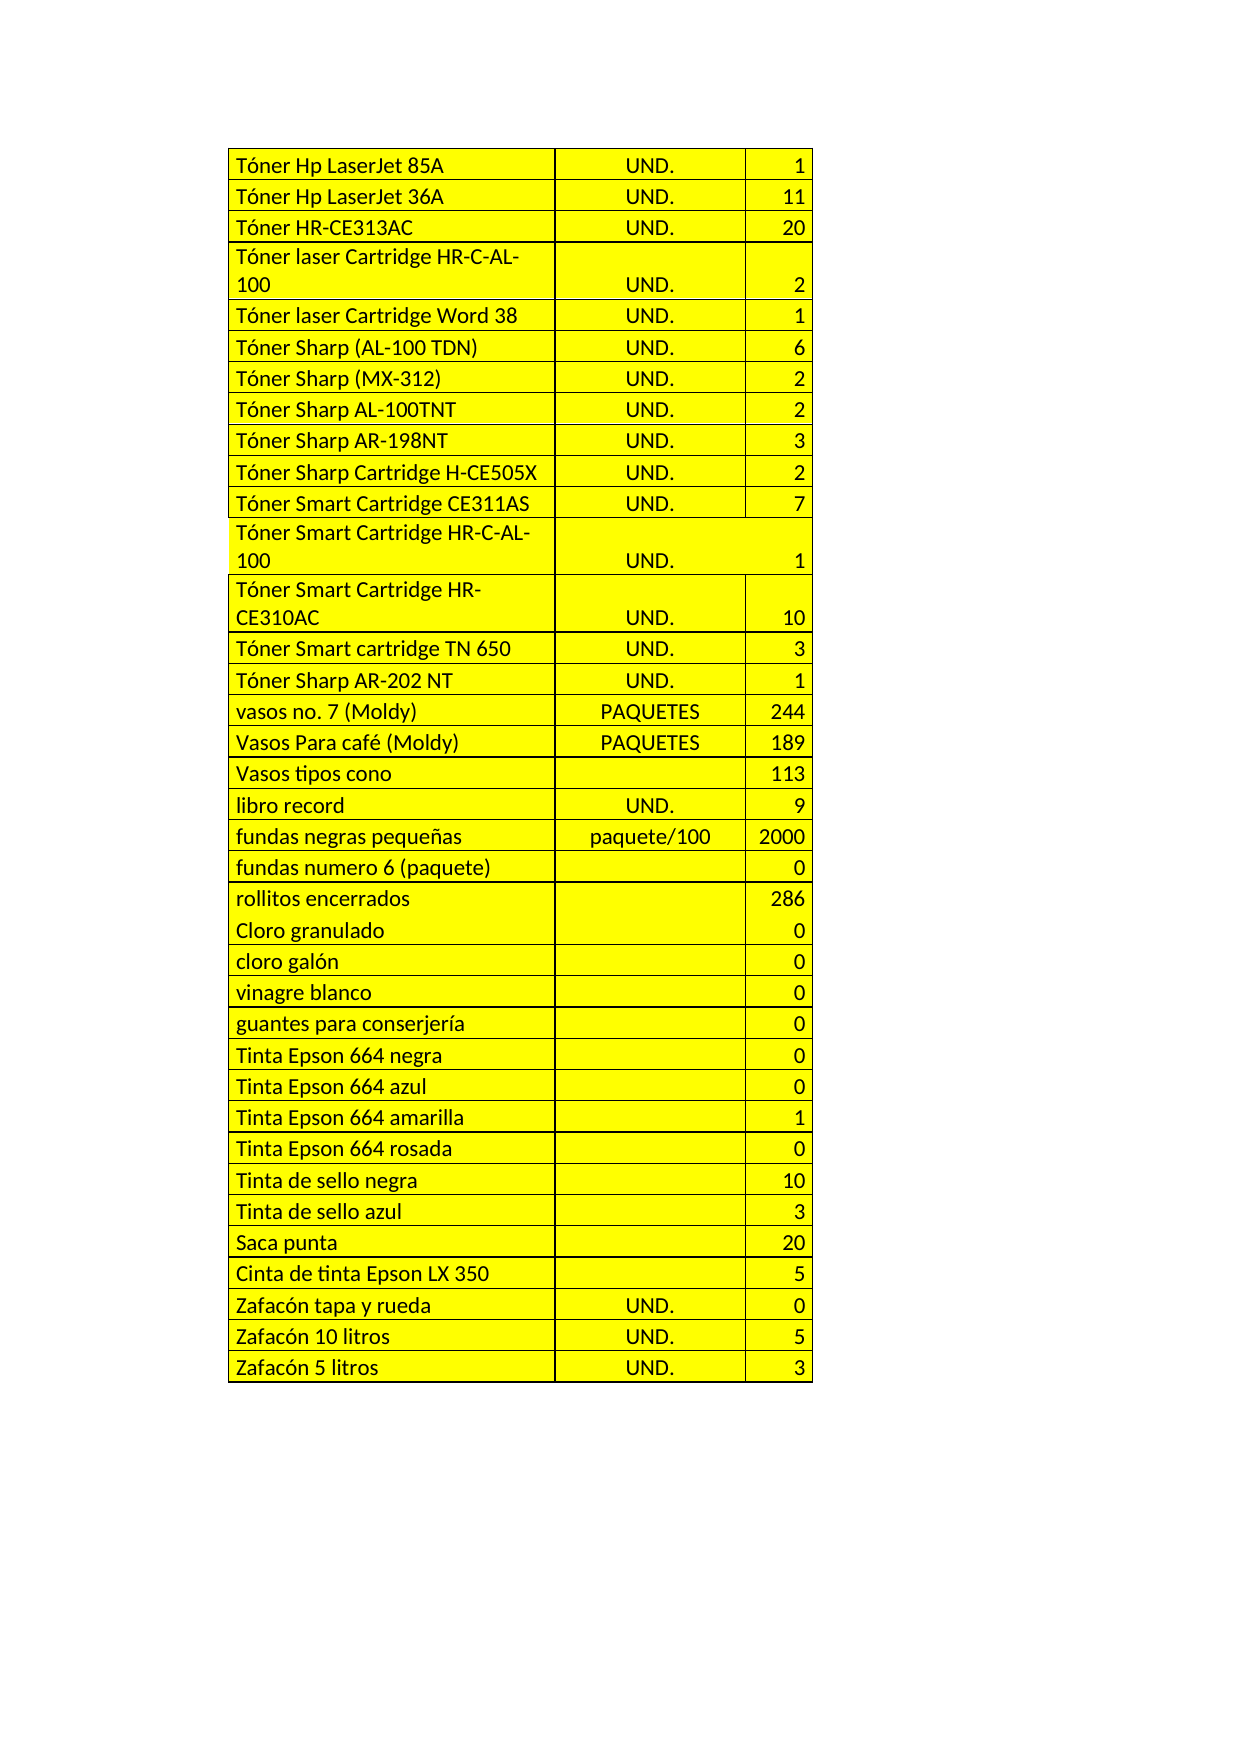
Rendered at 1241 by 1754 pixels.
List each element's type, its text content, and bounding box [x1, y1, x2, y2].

table_cell 2 [746, 393, 812, 423]
table_cell Vasos tipos cono [229, 758, 554, 788]
table_cell 3 [746, 425, 812, 455]
table_cell Zafacón 10 litros [229, 1320, 554, 1350]
table_cell Vasos Para café (Moldy) [229, 726, 554, 756]
table_cell PAQUETES [556, 695, 745, 725]
table_cell UND. [556, 789, 745, 819]
table_cell Tóner Sharp AR-202 NT [229, 664, 554, 694]
table_cell UND. [556, 518, 745, 574]
table_cell Tóner Sharp (MX-312) [229, 362, 554, 392]
table_cell vinagre blanco [229, 976, 554, 1006]
table_cell Tinta de sello negra [229, 1164, 554, 1194]
table_cell UND. [556, 362, 745, 392]
table_cell [556, 913, 745, 944]
table_cell 0 [746, 1289, 812, 1319]
table_cell [556, 883, 745, 913]
table_cell 0 [746, 1039, 812, 1069]
table_cell [556, 851, 745, 881]
table_cell 1 [746, 664, 812, 694]
table_cell 0 [746, 1008, 812, 1038]
table_cell Tóner Sharp AR-198NT [229, 425, 554, 455]
table_cell Zafacón 5 litros [229, 1351, 554, 1381]
table_cell 0 [746, 1133, 812, 1163]
table_cell 5 [746, 1320, 812, 1350]
table_cell fundas numero 6 (paquete) [229, 851, 554, 881]
table_cell 2 [746, 456, 812, 486]
table_cell 3 [746, 1195, 812, 1225]
table_cell UND. [556, 243, 745, 298]
table_cell UND. [556, 393, 745, 423]
table_cell UND. [556, 149, 745, 179]
table_cell fundas negras pequeñas [229, 820, 554, 850]
table_cell UND. [556, 1351, 745, 1381]
table_cell Tóner Sharp AL-100TNT [229, 393, 554, 423]
table_cell Tinta Epson 664 rosada [229, 1133, 554, 1163]
table_cell UND. [556, 487, 745, 517]
table_cell 3 [746, 633, 812, 663]
table_cell 1 [746, 300, 812, 330]
table_cell Tinta de sello azul [229, 1195, 554, 1225]
table_cell Tóner Smart Cartridge HR-CE310AC [229, 575, 554, 631]
table_cell [556, 1101, 745, 1131]
table_cell UND. [556, 664, 745, 694]
table_cell [556, 1039, 745, 1069]
table_cell 244 [746, 695, 812, 725]
table_cell 3 [746, 1351, 812, 1381]
table_cell paquete/100 [556, 820, 745, 850]
table_cell Cinta de tinta Epson LX 350 [229, 1258, 554, 1288]
table_cell guantes para conserjería [229, 1008, 554, 1038]
table_cell [556, 1258, 745, 1288]
table_cell 0 [746, 976, 812, 1006]
table_cell 20 [746, 1226, 812, 1256]
table_cell [556, 1008, 745, 1038]
table_cell [556, 976, 745, 1006]
table_cell cloro galón [229, 945, 554, 975]
table_cell Zafacón tapa y rueda [229, 1289, 554, 1319]
table_cell 1 [745, 518, 812, 574]
table_cell 286 [746, 883, 812, 913]
table_cell 2 [746, 362, 812, 392]
table_cell 20 [746, 211, 812, 241]
table_cell Tóner Hp LaserJet 36A [229, 180, 554, 210]
table_cell PAQUETES [556, 726, 745, 756]
table_cell 1 [746, 1101, 812, 1131]
table_cell UND. [556, 1320, 745, 1350]
table_cell 11 [746, 180, 812, 210]
table_cell 189 [746, 726, 812, 756]
table_cell 9 [746, 789, 812, 819]
table_cell 0 [746, 1070, 812, 1100]
table_cell UND. [556, 331, 745, 361]
table_cell 2000 [746, 820, 812, 850]
table_cell 10 [746, 1164, 812, 1194]
table_cell rollitos encerrados [229, 883, 554, 913]
table_cell Tóner Sharp Cartridge H-CE505X [229, 456, 554, 486]
table_cell Tinta Epson 664 negra [229, 1039, 554, 1069]
table_cell vasos no. 7 (Moldy) [229, 695, 554, 725]
table_cell Tóner laser Cartridge Word 38 [229, 300, 554, 330]
table_cell UND. [556, 633, 745, 663]
table_cell [556, 1195, 745, 1225]
table_cell Tóner Sharp (AL-100 TDN) [229, 331, 554, 361]
table_cell Saca punta [229, 1226, 554, 1256]
table_cell Tóner HR-CE313AC [229, 211, 554, 241]
table_cell Tinta Epson 664 amarilla [229, 1101, 554, 1131]
table_cell UND. [556, 211, 745, 241]
table_cell Tóner Hp LaserJet 85A [229, 149, 554, 179]
table_cell libro record [229, 789, 554, 819]
table_cell 7 [746, 487, 812, 517]
table_cell 113 [746, 758, 812, 788]
table_cell Tóner Smart Cartridge HR-C-AL-100 [229, 518, 554, 574]
table_cell Tóner Smart cartridge TN 650 [229, 633, 554, 663]
table_cell Tóner Smart Cartridge CE311AS [229, 487, 554, 517]
table_cell 2 [746, 243, 812, 298]
table_cell [556, 1070, 745, 1100]
table_cell 0 [746, 851, 812, 881]
table_cell [556, 945, 745, 975]
table_cell 1 [746, 149, 812, 179]
table_cell Tóner laser Cartridge HR-C-AL-100 [229, 243, 554, 298]
table_cell UND. [556, 456, 745, 486]
table_cell [556, 1164, 745, 1194]
table_cell UND. [556, 300, 745, 330]
table_cell [556, 1133, 745, 1163]
table_cell 10 [746, 575, 812, 631]
table_cell [556, 1226, 745, 1256]
table_cell UND. [556, 575, 745, 631]
table_cell Cloro granulado [229, 913, 554, 944]
table_cell Tinta Epson 664 azul [229, 1070, 554, 1100]
table_cell 0 [746, 913, 812, 944]
table_cell 5 [746, 1258, 812, 1288]
table_cell 6 [746, 331, 812, 361]
table_cell UND. [556, 425, 745, 455]
table_cell [556, 758, 745, 788]
table_cell UND. [556, 180, 745, 210]
table_cell 0 [746, 945, 812, 975]
table_cell UND. [556, 1289, 745, 1319]
